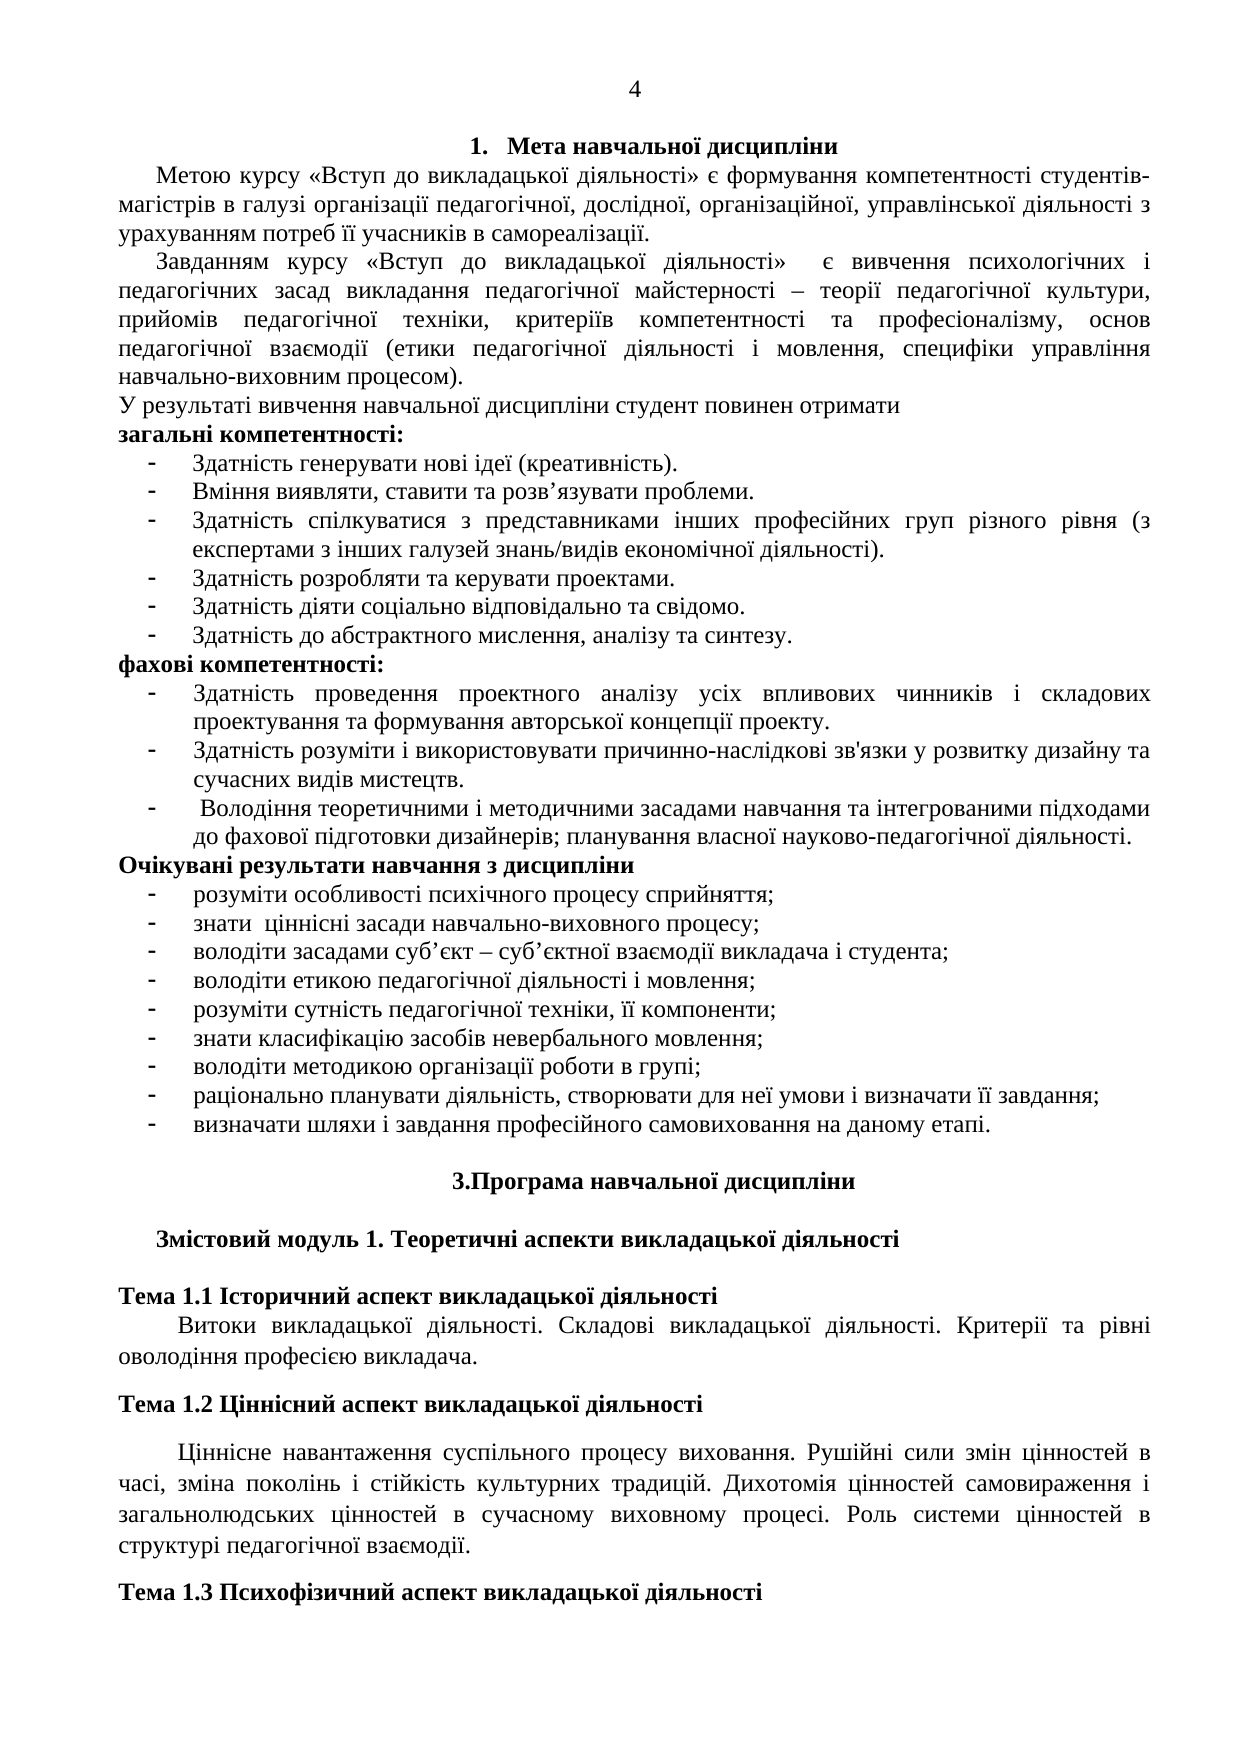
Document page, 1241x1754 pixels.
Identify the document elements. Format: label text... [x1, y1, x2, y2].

list знати класифікацію засобів невербального мовлення; [148, 1023, 1152, 1051]
list володіти методикою організації роботи в групі; [148, 1051, 1152, 1080]
list Вміння виявляти, ставити та розв’язувати проблеми. [148, 476, 1152, 505]
text Метою курсу «Вступ до викладацької діяльності» є формування компетентності студентів-магістрів в галузі організації педагогічної, дослідної, організаційної, управлінської діяльності з урахуванням потреб її учасників в самореалізації. [118, 160, 1152, 246]
list знати ціннісні засади навчально-виховного процесу; [148, 908, 1152, 936]
list Здатність розробляти та керувати проектами. [148, 563, 1152, 591]
text Тема 1.1 Історичний аспект викладацької діяльності [118, 1281, 1152, 1310]
text 3.Програма навчальної дисципліни [156, 1166, 1152, 1195]
list Здатність діяти соціально відповідально та свідомо. [148, 591, 1152, 620]
list розуміти сутність педагогічної техніки, її компоненти; [148, 994, 1152, 1023]
list володіти етикою педагогічної діяльності і мовлення; [148, 965, 1152, 994]
text Тема 1.3 Психофізичний аспект викладацької діяльності [118, 1577, 1152, 1606]
list Здатність проведення проектного аналізу усіх впливових чинників і складових проектування та формування авторської концепції проекту. [148, 678, 1152, 735]
list Володіння теоретичними і методичними засадами навчання та інтегрованими підходами до фахової підготовки дизайнерів; планування власної науково-педагогічної діяльності. [148, 793, 1152, 850]
text Змістовий модуль 1. Теоретичні аспекти викладацької діяльності [156, 1224, 1152, 1253]
text фахові компетентності: [118, 649, 1152, 678]
text Витоки викладацької діяльності. Складові викладацької діяльності. Критерії та рівні оволодіння професією викладача. [118, 1310, 1152, 1370]
list Здатність до абстрактного мислення, аналізу та синтезу. [148, 620, 1152, 649]
list розуміти особливості психічного процесу сприйняття; [148, 879, 1152, 908]
list Мета навчальної дисципліни [156, 131, 1152, 160]
text загальні компетентності: [118, 419, 1152, 448]
text Очікувані результати навчання з дисципліни [118, 850, 1152, 879]
text Ціннісне навантаження суспільного процесу виховання. Рушійні сили змін цінностей в часі, зміна поколінь і стійкість культурних традицій. Дихотомія цінностей самовираження і загальнолюдських цінностей в сучасному виховному процесі. Роль системи цінностей в структурі педагогічної взаємодії. [118, 1437, 1152, 1558]
text Тема 1.2 Ціннісний аспект викладацької діяльності [118, 1389, 1152, 1418]
list Здатність розуміти і використовувати причинно-наслідкові зв'язки у розвитку дизайну та сучасних видів мистецтв. [148, 735, 1152, 793]
list володіти засадами суб’єкт – суб’єктної взаємодії викладача і студента; [148, 936, 1152, 965]
list визначати шляхи і завдання професійного самовиховання на даному етапі. [148, 1109, 1152, 1138]
list Здатність спілкуватися з представниками інших професійних груп різного рівня (з експертами з інших галузей знань/видів економічної діяльності). [148, 505, 1152, 563]
text У результаті вивчення навчальної дисципліни студент повинен отримати [118, 390, 1152, 419]
list раціонально планувати діяльність, створювати для неї умови і визначати її завдання; [148, 1080, 1152, 1109]
list Здатність генерувати нові ідеї (креативність). [148, 448, 1152, 476]
text Завданням курсу «Вступ до викладацької діяльності» є вивчення психологічних і педагогічних засад викладання педагогічної майстерності – теорії педагогічної культури, прийомів педагогічної техніки, критеріїв компетентності та професіоналізму, основ педагогічної взаємодії (етики педагогічної діяльності і мовлення, специфіки управління навчально-виховним процесом). [118, 246, 1152, 390]
